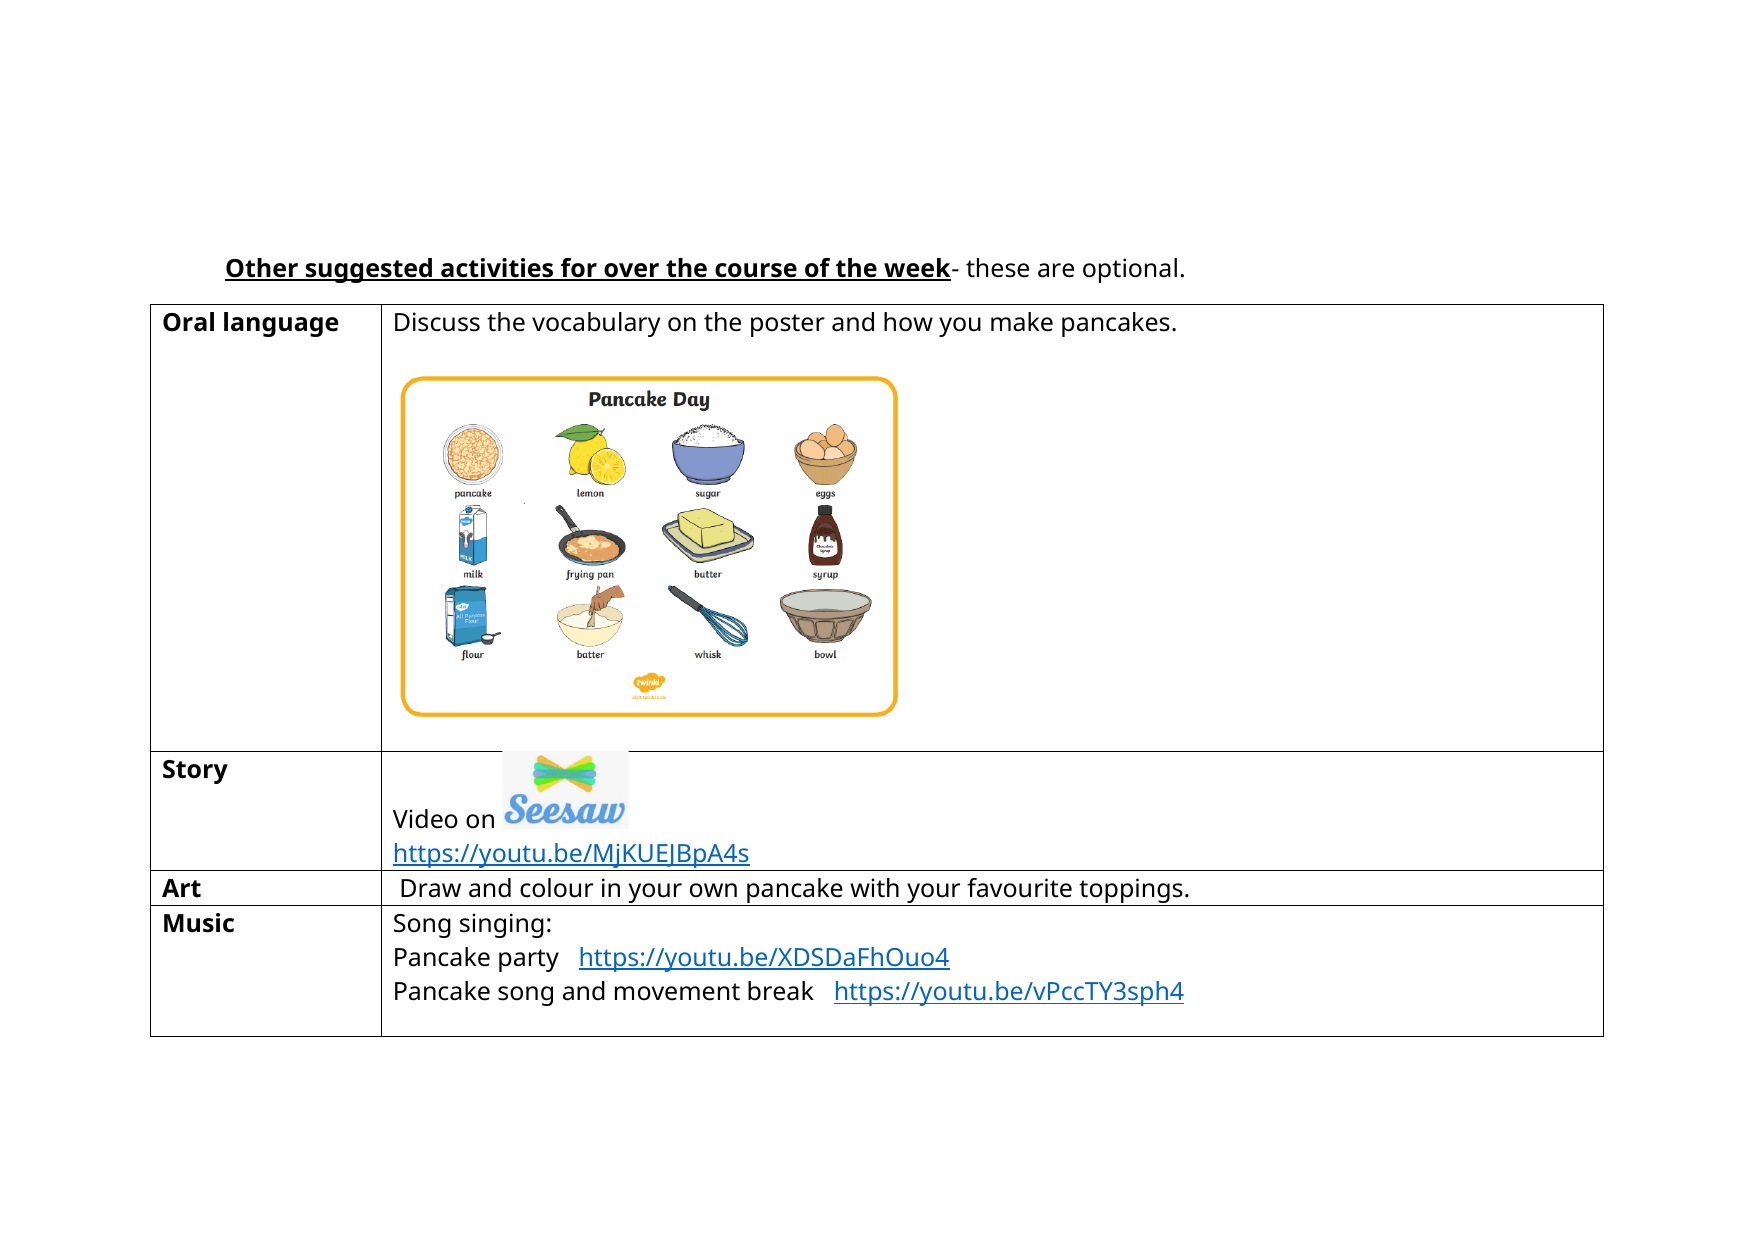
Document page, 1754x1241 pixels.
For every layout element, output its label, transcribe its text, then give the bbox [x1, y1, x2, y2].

table_cell Song singing: Pancake party https://youtu.be/XDSDaFhOuo4 Pancake song and movement break https://youtu.be/vPccTY3sph4 [382, 906, 1603, 1036]
table_cell Video on https://youtu.be/MjKUEJBpA4s [382, 752, 1603, 869]
table_header Discuss the vocabulary on the poster and how you make pancakes. [382, 305, 1603, 751]
table_cell Draw and colour in your own pancake with your favourite toppings. [382, 871, 1603, 904]
table_cell Art [151, 871, 381, 904]
picture [502, 751, 629, 829]
table_cell Story [151, 752, 381, 869]
picture [392, 372, 906, 717]
table_cell Music [151, 906, 381, 1036]
list Other suggested activities for over the course of the week- these are optional. [225, 250, 1604, 284]
table_header Oral language [151, 305, 381, 751]
